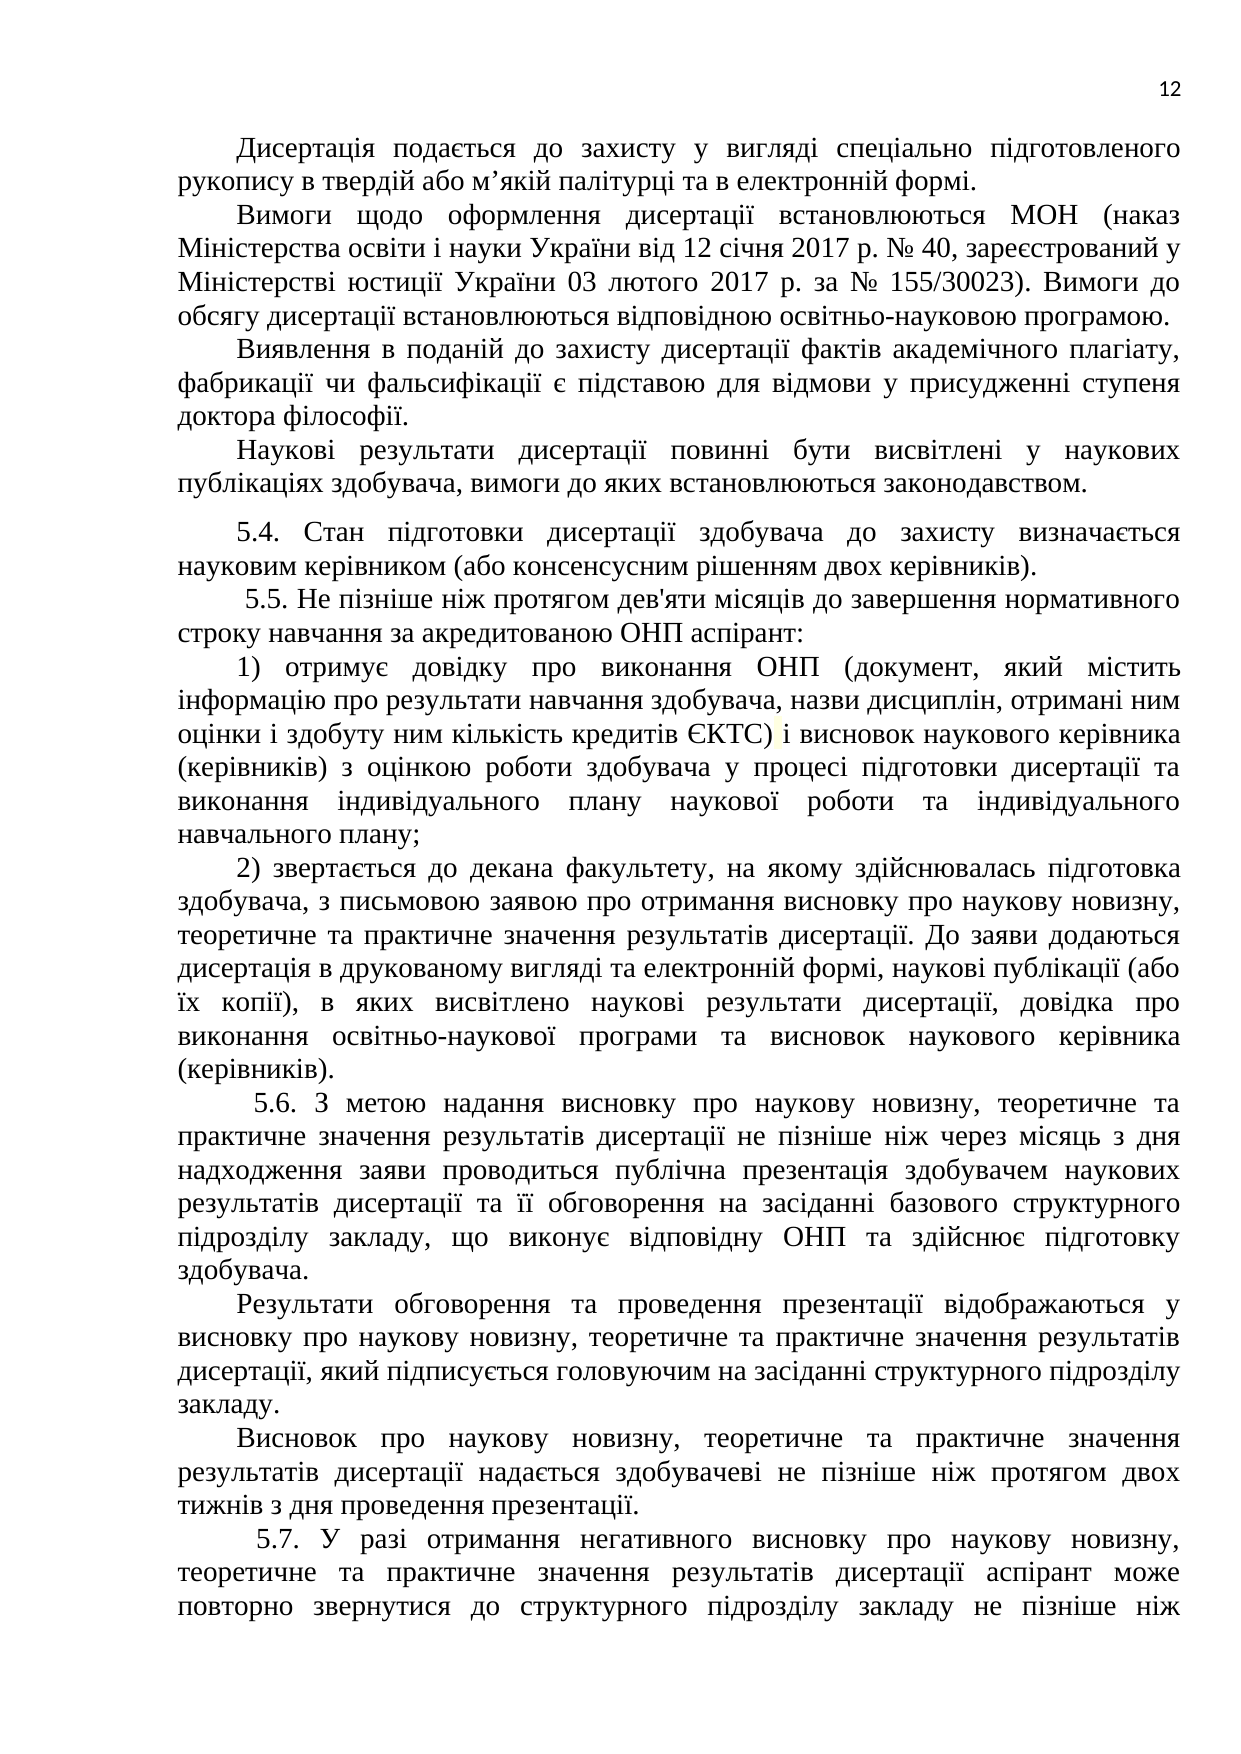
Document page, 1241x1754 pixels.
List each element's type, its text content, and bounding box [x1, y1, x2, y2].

text 5.5. Не пізніше ніж протягом дев'яти місяців до завершення нормативного строку навчання за акредитованою ОНП аспірант: [177, 582, 1181, 649]
text Виявлення в поданій до захисту дисертації фактів академічного плагіату, фабрикації чи фальсифікації є підставою для відмови у присудженні ступеня доктора філософії. [177, 331, 1181, 432]
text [177, 1521, 1181, 1621]
text Дисертація подається до захисту у вигляді спеціально підготовленого рукопису в твердій або м’якій палітурці та в електронній формі. [177, 130, 1181, 197]
text 5.6. З метою надання висновку про наукову новизну, теоретичне та практичне значення результатів дисертації не пізніше ніж через місяць з дня надходження заяви проводиться публічна презентація здобувачем наукових результатів дисертації та її обговорення на засіданні базового структурного підрозділу закладу, що виконує відповідну ОНП та здійснює підготовку здобувача. [177, 1085, 1181, 1286]
text Результати обговорення та проведення презентації відображаються у висновку про наукову новизну, теоретичне та практичне значення результатів дисертації, який підписується головуючим на засіданні структурного підрозділу закладу. [177, 1286, 1181, 1420]
text 5.4. Стан підготовки дисертації здобувача до захисту визначається науковим керівником (або консенсусним рішенням двох керівників). [177, 514, 1181, 582]
text 2) звертається до декана факультету, на якому здійснювалась підготовка здобувача, з письмовою заявою про отримання висновку про наукову новизну, теоретичне та практичне значення результатів дисертації. До заяви додаються дисертація в друкованому вигляді та електронній формі, наукові публікації (або їх копії), в яких висвітлено наукові результати дисертації, довідка про виконання освітньо-наукової програми та висновок наукового керівника (керівників). [177, 850, 1181, 1085]
text Вимоги щодо оформлення дисертації встановлюються МОН (наказ Міністерства освіти і науки України від 12 січня 2017 р. № 40, зареєстрований у Міністерстві юстиції України 03 лютого 2017 р. за № 155/30023). Вимоги до обсягу дисертації встановлюються відповідною освітньо-науковою програмою. [177, 197, 1181, 331]
text Висновок про наукову новизну, теоретичне та практичне значення результатів дисертації надається здобувачеві не пізніше ніж протягом двох тижнів з дня проведення презентації. [177, 1420, 1181, 1521]
text 1) отримує довідку про виконання ОНП (документ, який містить інформацію про результати навчання здобувача, назви дисциплін, отримані ним оцінки і здобуту ним кількість кредитів ЄКТС) і висновок наукового керівника (керівників) з оцінкою роботи здобувача у процесі підготовки дисертації та виконання індивідуального плану наукової роботи та індивідуального навчального плану; [177, 649, 1181, 850]
text Наукові результати дисертації повинні бути висвітлені у наукових публікаціях здобувача, вимоги до яких встановлюються законодавством. [177, 432, 1181, 499]
